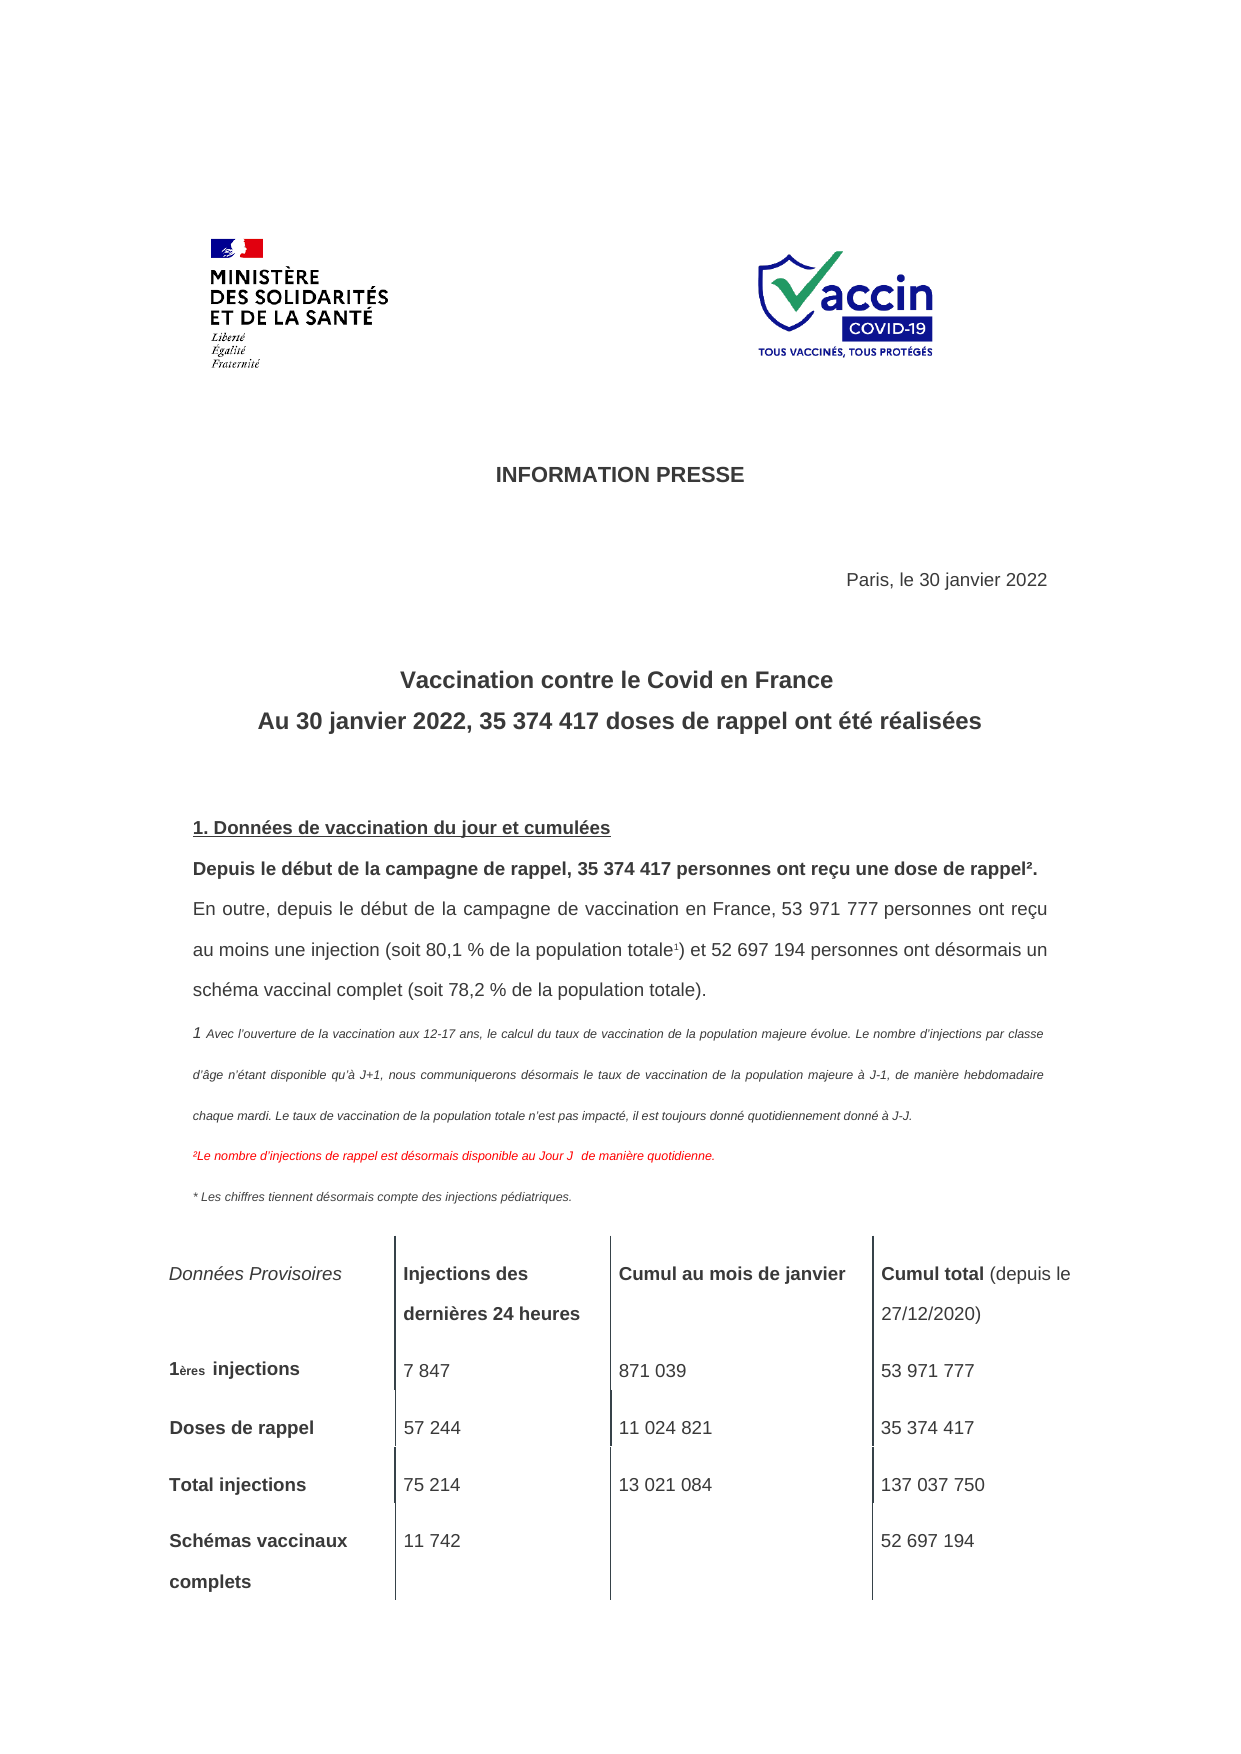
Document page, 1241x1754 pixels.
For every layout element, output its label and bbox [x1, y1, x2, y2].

picture [733, 225, 957, 383]
picture [190, 225, 408, 381]
